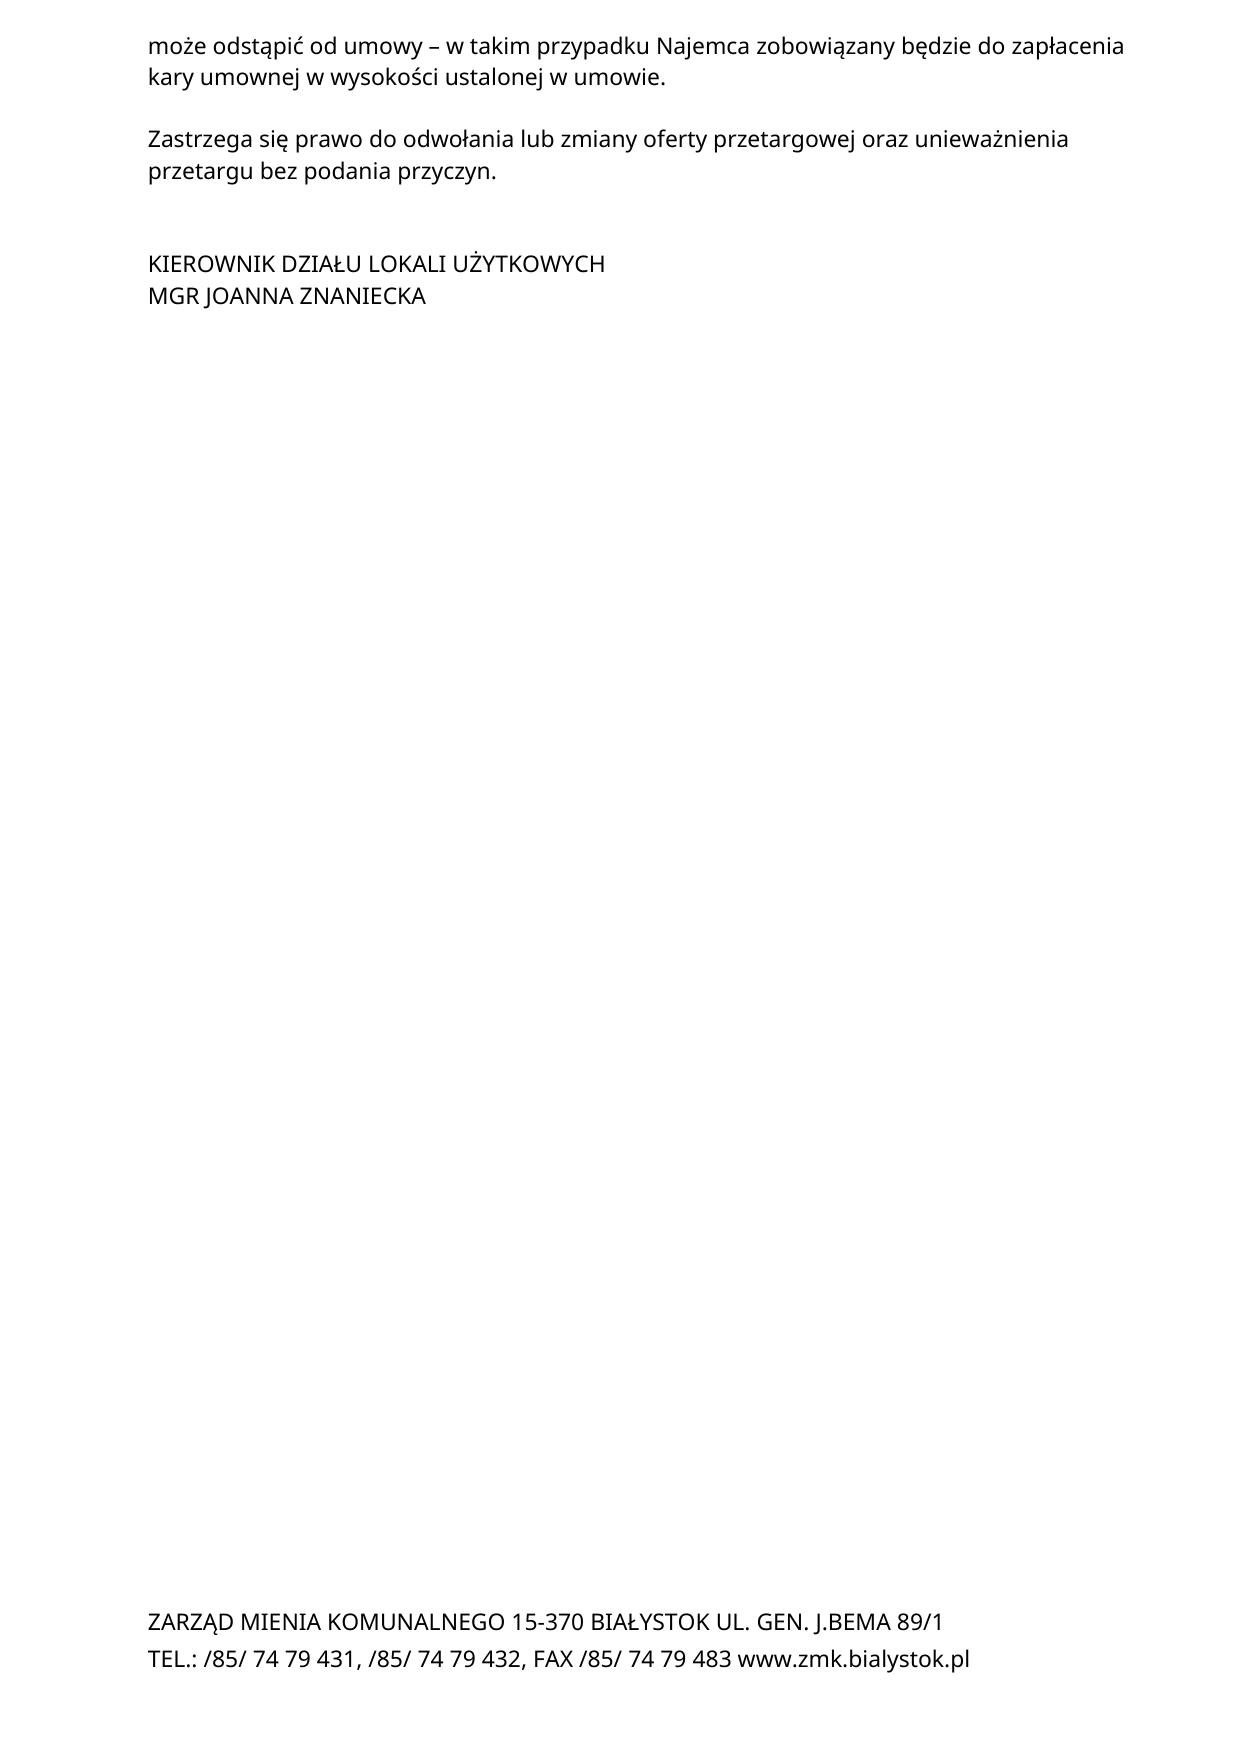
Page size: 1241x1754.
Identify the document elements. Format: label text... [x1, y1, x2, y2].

list KIEROWNIK DZIAŁU LOKALI UŻYTKOWYCH [148, 248, 1152, 279]
list Zastrzega się prawo do odwołania lub zmiany oferty przetargowej oraz unieważnienia przetargu bez podania przyczyn. [148, 123, 1152, 186]
list MGR JOANNA ZNANIECKA [148, 279, 1152, 311]
